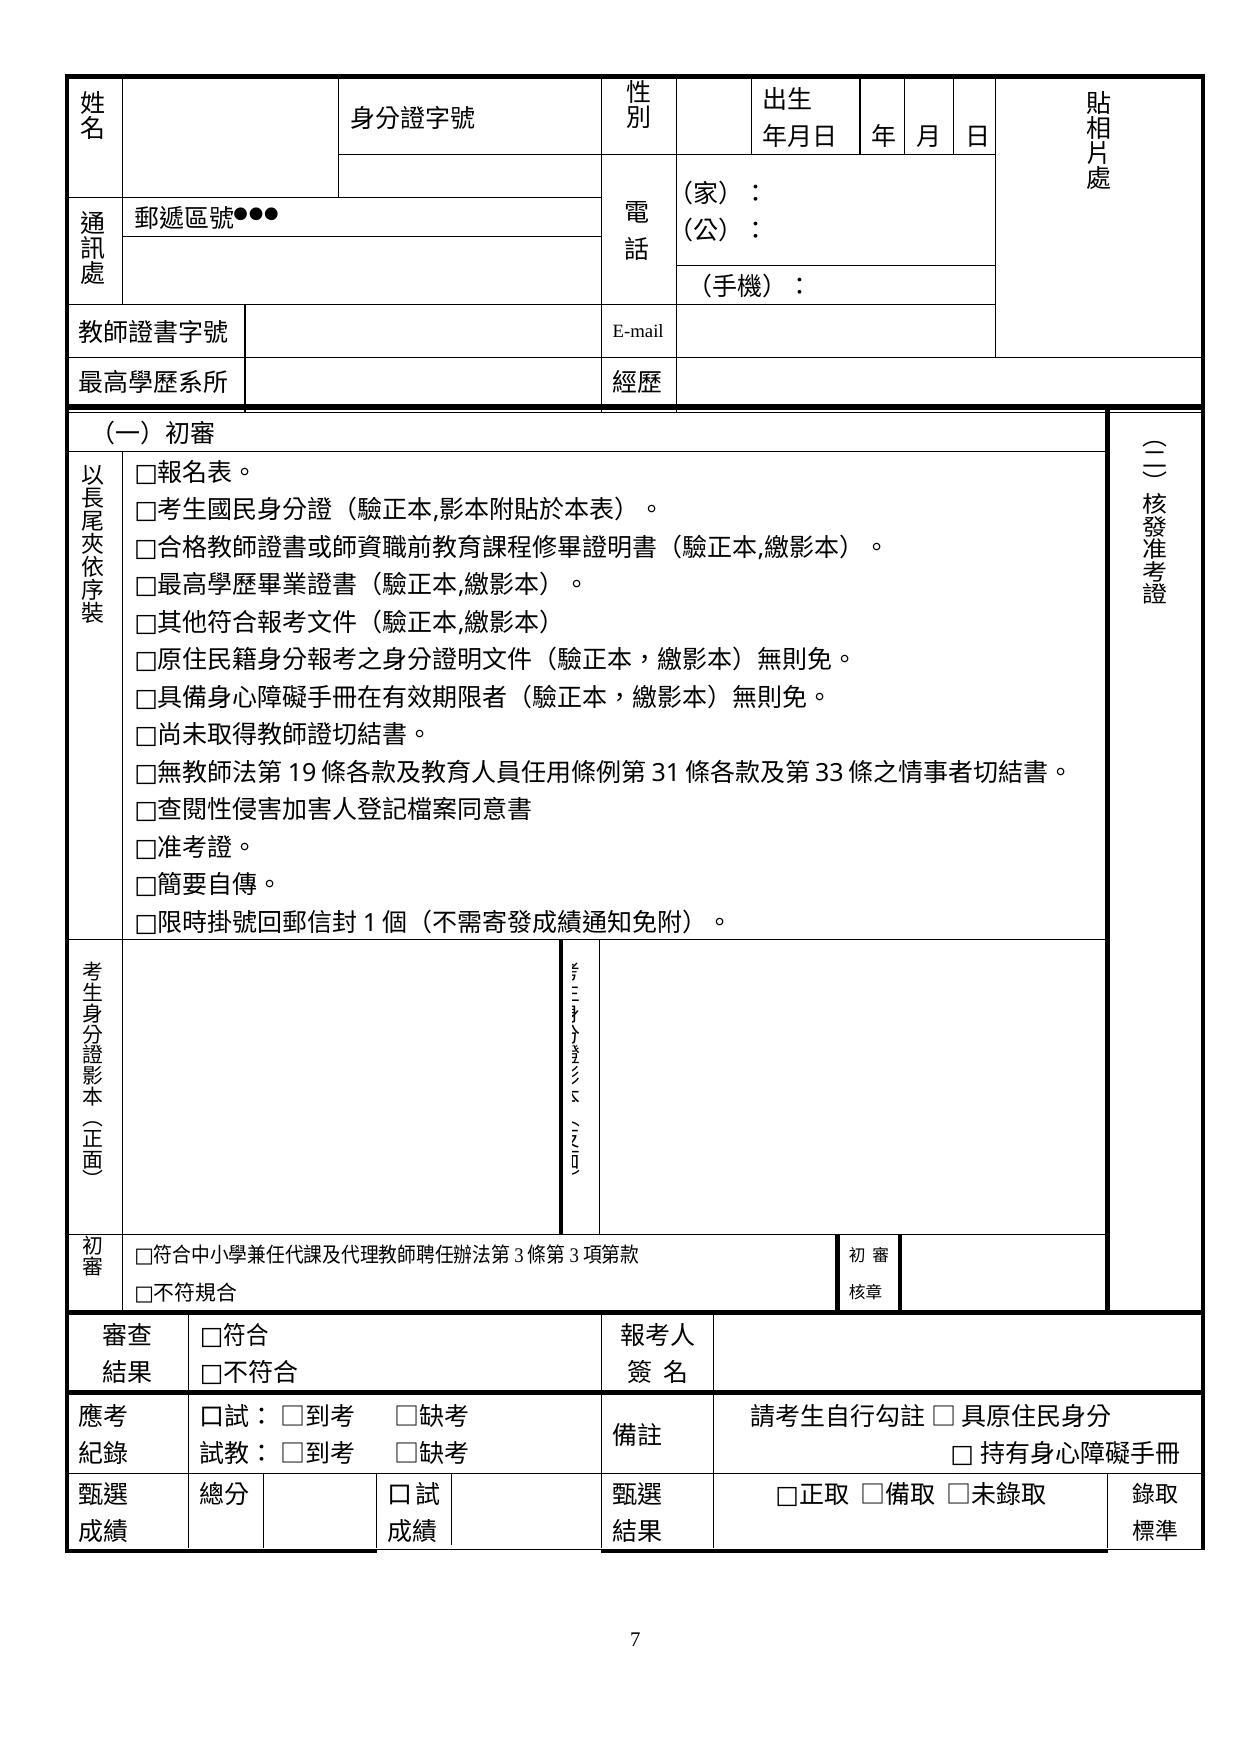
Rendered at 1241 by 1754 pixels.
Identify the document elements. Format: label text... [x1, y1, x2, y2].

table_cell 經歷 [602, 358, 676, 404]
table_cell [677, 305, 995, 357]
table_cell [246, 358, 601, 404]
table_cell □符合 □不符合 [189, 1315, 601, 1390]
table_cell [902, 1235, 1105, 1310]
table_cell 考生身分證影本（反面） [563, 940, 599, 1234]
table_cell 請考生自行勾註 □ 具原住民身分 □ 持有身心障礙手冊 [714, 1395, 1201, 1472]
table_cell [600, 940, 1105, 1234]
table_cell 備註 [602, 1395, 713, 1472]
table_cell [714, 1315, 1201, 1390]
table_header 性別 [602, 79, 676, 154]
table_cell 報考人簽 名 [602, 1315, 713, 1390]
table_header 貼相片處 [996, 79, 1201, 357]
table_cell 通訊處 [69, 198, 122, 304]
table_header 出生 年月日 [752, 79, 859, 154]
table_cell （家）： （公）： [677, 155, 995, 265]
table_header [123, 79, 338, 197]
table_header 姓名 [69, 79, 122, 197]
table_cell 錄取 標準 [1108, 1474, 1201, 1548]
table_cell 最高學歷系所 [69, 358, 244, 404]
table_cell □正取 □備取 □未錄取 [714, 1474, 1107, 1548]
table_header 年 [861, 79, 904, 154]
table_cell E-mail [602, 305, 676, 357]
table_cell [246, 305, 601, 357]
table_header 日 [954, 79, 995, 154]
table_cell （二）核發准考證 [1110, 413, 1201, 1310]
table_cell [451, 1474, 601, 1548]
table_cell （手機）： [677, 266, 995, 304]
table_cell 總分 [189, 1474, 263, 1548]
table_cell [123, 940, 559, 1234]
table_cell 口試： □到考 □缺考 試教： □到考 □缺考 [189, 1395, 601, 1472]
table_cell （一）初審 [69, 413, 1105, 451]
table_cell 以長尾夾依序裝 訂於左上角 [69, 452, 122, 939]
table_cell □報名表。 □考生國民身分證（驗正本,影本附貼於本表）。 □合格教師證書或師資職前教育課程修畢證明書（驗正本,繳影本）。 □最高學歷畢業證書（驗正本,繳影本）。 □其他符合報考文件（驗正本,繳影本） □原住民籍身分報考之身分證明文件（驗正本，繳影本）無則免。 □具備身心障礙手冊在有效期限者（驗正本，繳影本）無則免。 □尚未取得教師證切結書。 □無教師法第19條各款及教育人員任用條例第31條各款及第33條之情事者切結書。 □查閱性侵害加害人登記檔案同意書 □准考證。 □簡要自傳。 □限時掛號回郵信封1個（不需寄發成績通知免附）。 [123, 452, 1105, 939]
table_cell 審查 結果 [69, 1315, 188, 1390]
table_cell [339, 155, 601, 197]
table_cell 郵遞區號 [123, 198, 601, 236]
table_cell [123, 237, 601, 304]
table_header 月 [905, 79, 953, 154]
table_cell [264, 1474, 376, 1548]
table_cell □符合中小學兼任代課及代理教師聘任辦法第3條第3項第款 □不符規合 [123, 1235, 835, 1310]
table_cell 應考 紀錄 [69, 1395, 188, 1472]
table_cell 教師證書字號 [69, 305, 244, 357]
table_cell 考生身分證影本（正面） [69, 940, 122, 1234]
table_cell 初審 [69, 1235, 122, 1310]
table_cell 電話 [602, 155, 676, 304]
table_cell 口試成績 [377, 1474, 451, 1548]
table_cell 初審核章 [840, 1235, 898, 1310]
table_cell 甄選 成績 [69, 1474, 188, 1548]
table_header [677, 79, 751, 154]
table_cell 甄選 結果 [602, 1474, 713, 1548]
table_header 身分證字號 [339, 79, 601, 154]
table_cell [677, 358, 1201, 404]
